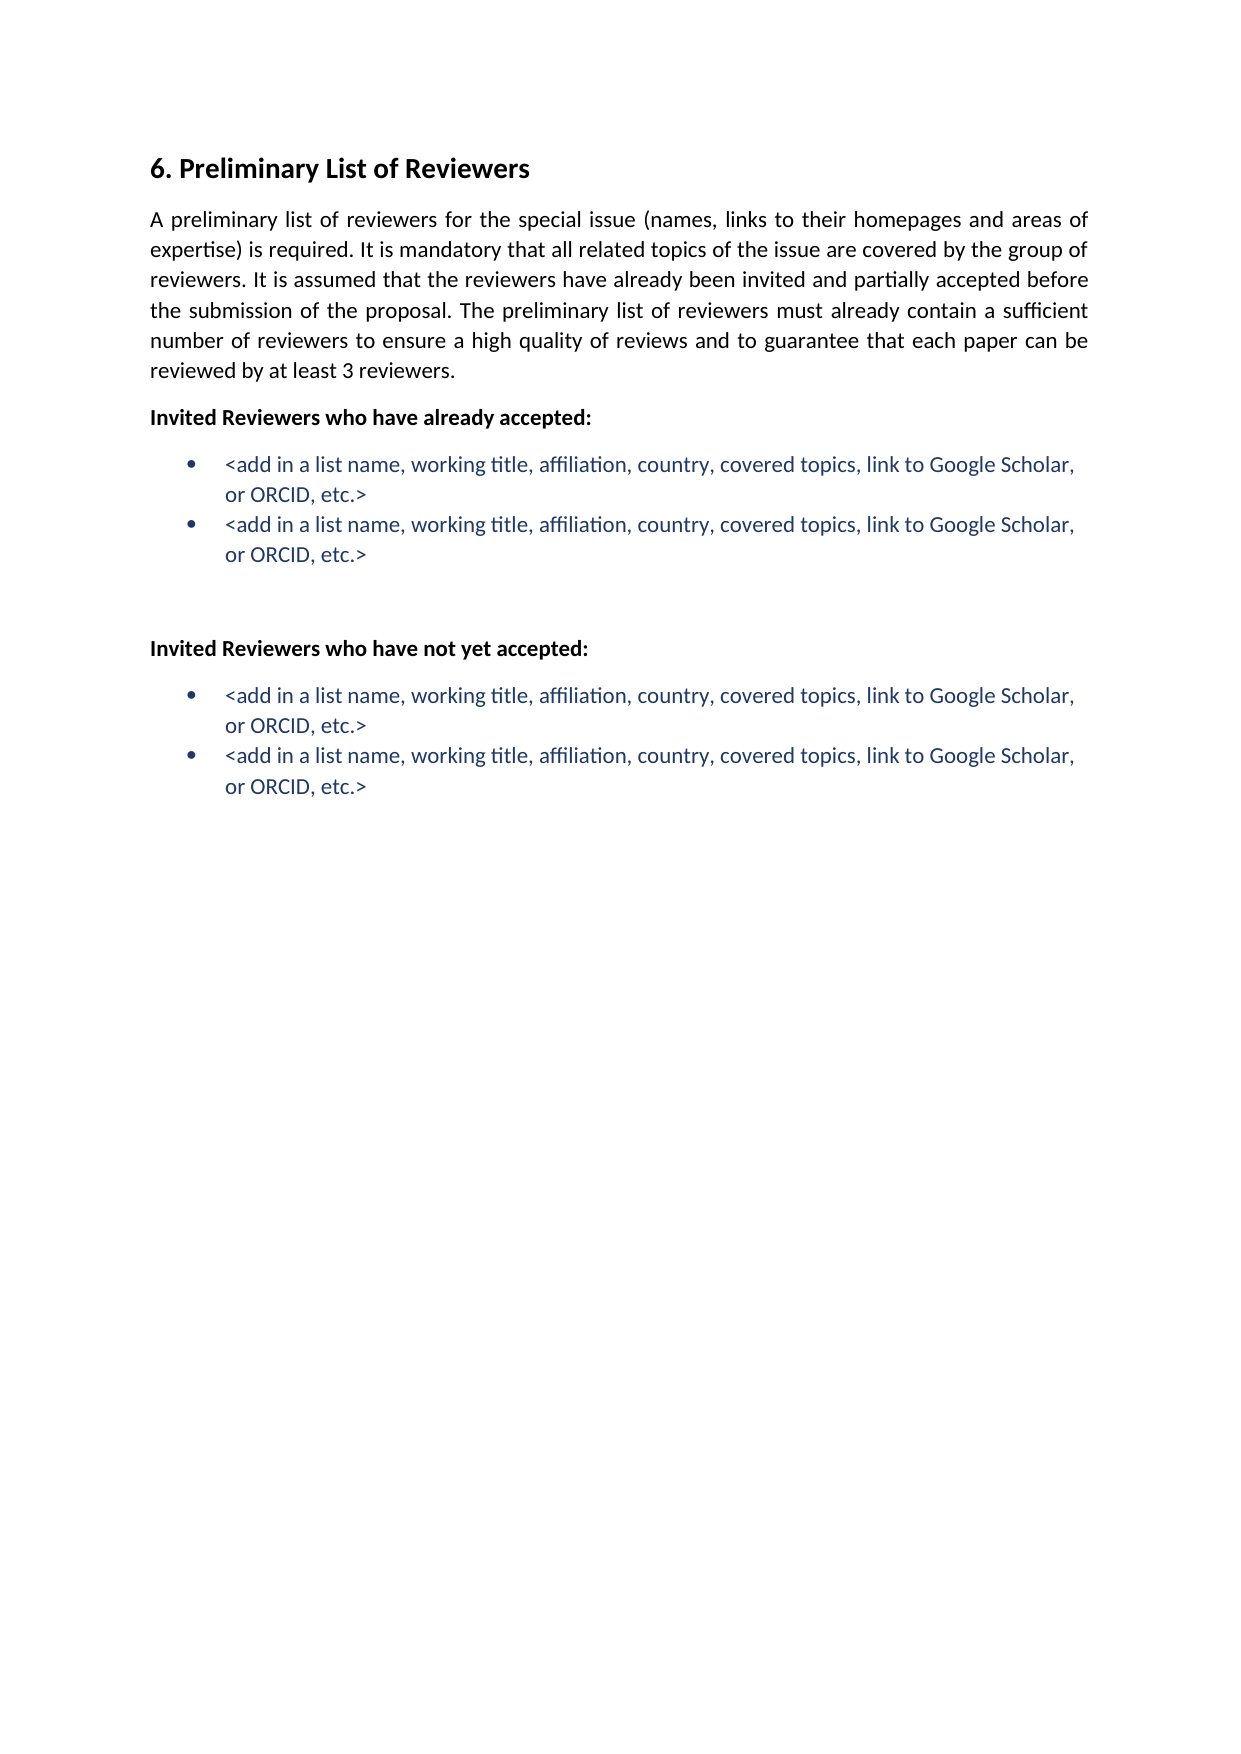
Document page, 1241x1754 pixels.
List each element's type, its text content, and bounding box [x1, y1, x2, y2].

text Invited Reviewers who have already accepted: [150, 403, 1090, 431]
text 6. Preliminary List of Reviewers [150, 150, 1090, 186]
list <add in a list name, working title, affiliation, country, covered topics, link to Google Scholar, or ORCID, etc.> [187, 742, 1090, 800]
list <add in a list name, working title, affiliation, country, covered topics, link to Google Scholar, or ORCID, etc.> [187, 450, 1090, 508]
list <add in a list name, working title, affiliation, country, covered topics, link to Google Scholar, or ORCID, etc.> [187, 510, 1090, 568]
text Invited Reviewers who have not yet accepted: [150, 634, 1090, 662]
list <add in a list name, working title, affiliation, country, covered topics, link to Google Scholar, or ORCID, etc.> [187, 681, 1090, 739]
text A preliminary list of reviewers for the special issue (names, links to their homepages and areas of expertise) is required. It is mandatory that all related topics of the issue are covered by the group of reviewers. It is assumed that the reviewers have already been invited and partially accepted before the submission of the proposal. The preliminary list of reviewers must already contain a sufficient number of reviewers to ensure a high quality of reviews and to guarantee that each paper can be reviewed by at least 3 reviewers. [150, 205, 1090, 384]
